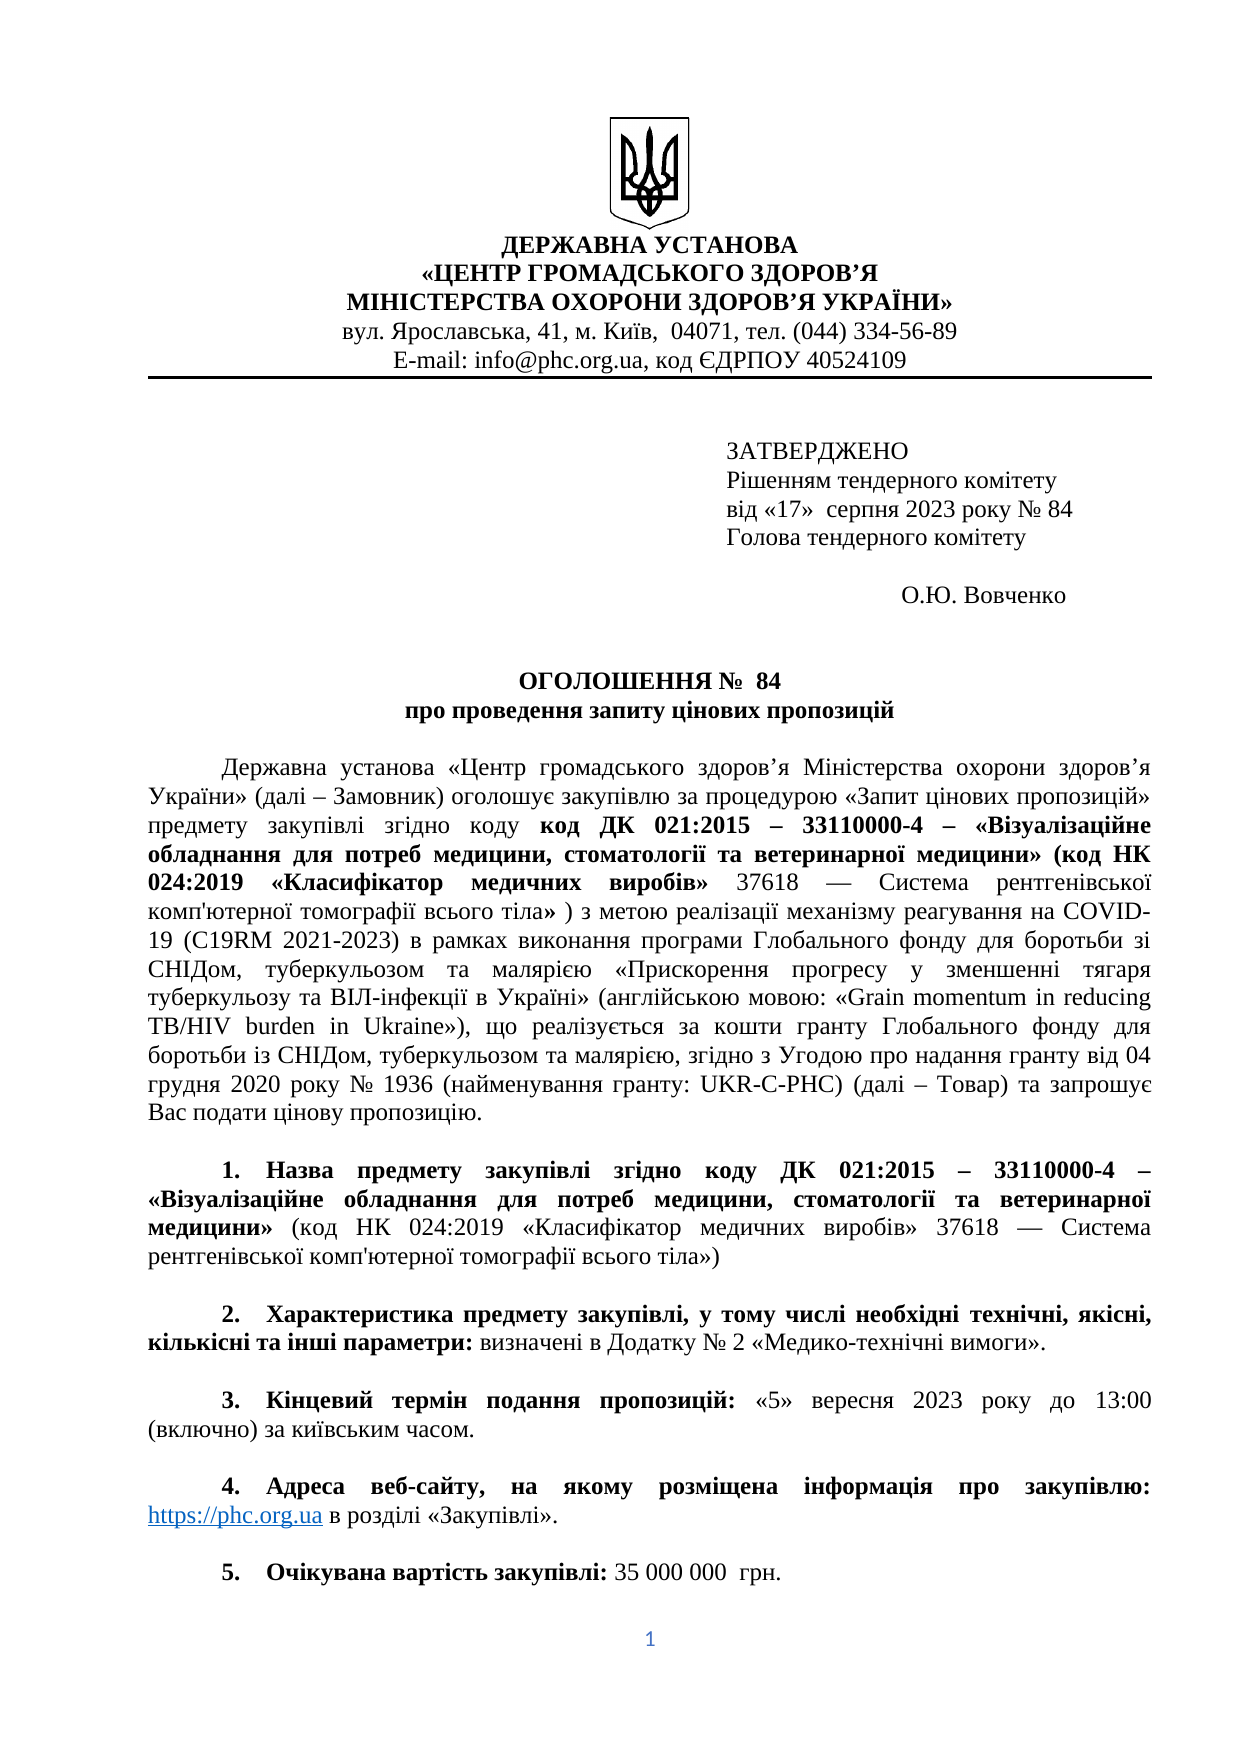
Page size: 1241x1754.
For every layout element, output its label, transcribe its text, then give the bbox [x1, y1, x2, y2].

text вул. Ярославська, 41, м. Київ, 04071, тел. (044) 334-56-89 [148, 316, 1152, 345]
list Кінцевий термін подання пропозицій: «5» вересня 2023 року до 13:00 (включно) за київським часом. [148, 1385, 1152, 1442]
text від «17» серпня 2023 року № 84 [726, 494, 1152, 522]
text МІНІСТЕРСТВА ОХОРОНИ ЗДОРОВ’Я УКРАЇНИ» [148, 287, 1152, 316]
text Голова тендерного комітету [726, 522, 1152, 551]
list Назва предмету закупівлі згідно коду ДК 021:2015 – 33110000-4 – «Візуалізаційне обладнання для потреб медицини, стоматології та ветеринарної медицини» (код НК 024:2019 «Класифікатор медичних виробів» 37618 — Система рентгенівської комп'ютерної томографії всього тіла») [148, 1155, 1152, 1270]
text Рішенням тендерного комітету [726, 465, 1152, 494]
text E-mail: info@phc.org.ua, код ЄДРПОУ 40524109 [148, 345, 1152, 376]
list Характеристика предмету закупівлі, у тому числі необхідні технічні, якісні, кількісні та інші параметри: визначені в Додатку № 2 «Медико-технічні вимоги». [148, 1299, 1152, 1356]
text ОГОЛОШЕННЯ № 84 [148, 666, 1152, 695]
list Адреса веб-сайту, на якому розміщена інформація про закупівлю: https://phc.org.ua в розділі «Закупівлі». [148, 1471, 1152, 1529]
picture [609, 117, 690, 230]
list Очікувана вартість закупівлі: 35 000 000 грн. [148, 1557, 1152, 1586]
text «ЦЕНТР ГРОМАДСЬКОГО ЗДОРОВ’Я [148, 258, 1152, 287]
text про проведення запиту цінових пропозицій [148, 695, 1152, 724]
text Державна установа «Центр громадського здоров’я Міністерства охорони здоров’я України» (далі – Замовник) оголошує закупівлю за процедурою «Запит цінових пропозицій» предмету закупівлі згідно коду код ДК 021:2015 – 33110000-4 – «Візуалізаційне обладнання для потреб медицини, стоматології та ветеринарної медицини» (код НК 024:2019 «Класифікатор медичних виробів» 37618 — Система рентгенівської комп'ютерної томографії всього тіла» ) з метою реалізації механізму реагування на COVID-19 (C19RM 2021-2023) в рамках виконання програми Глобального фонду для боротьби зі СНІДом, туберкульозом та малярією «Прискорення прогресу у зменшенні тягаря туберкульозу та ВІЛ-інфекції в Україні» (англійською мовою: «Grain momentum in reducing TB/HIV burden in Ukraine»), що реалізується за кошти гранту Глобального фонду для боротьби із СНІДом, туберкульозом та малярією, згідно з Угодою про надання гранту від 04 грудня 2020 року № 1936 (найменування гранту: UKR-C-PHC) (далі – Товар) та запрошує Вас подати цінову пропозицію. [148, 752, 1152, 1126]
text О.Ю. Вовченко [726, 580, 1152, 609]
text ЗАТВЕРДЖЕНО [726, 436, 1152, 465]
text ДЕРЖАВНА УСТАНОВА [148, 230, 1152, 258]
